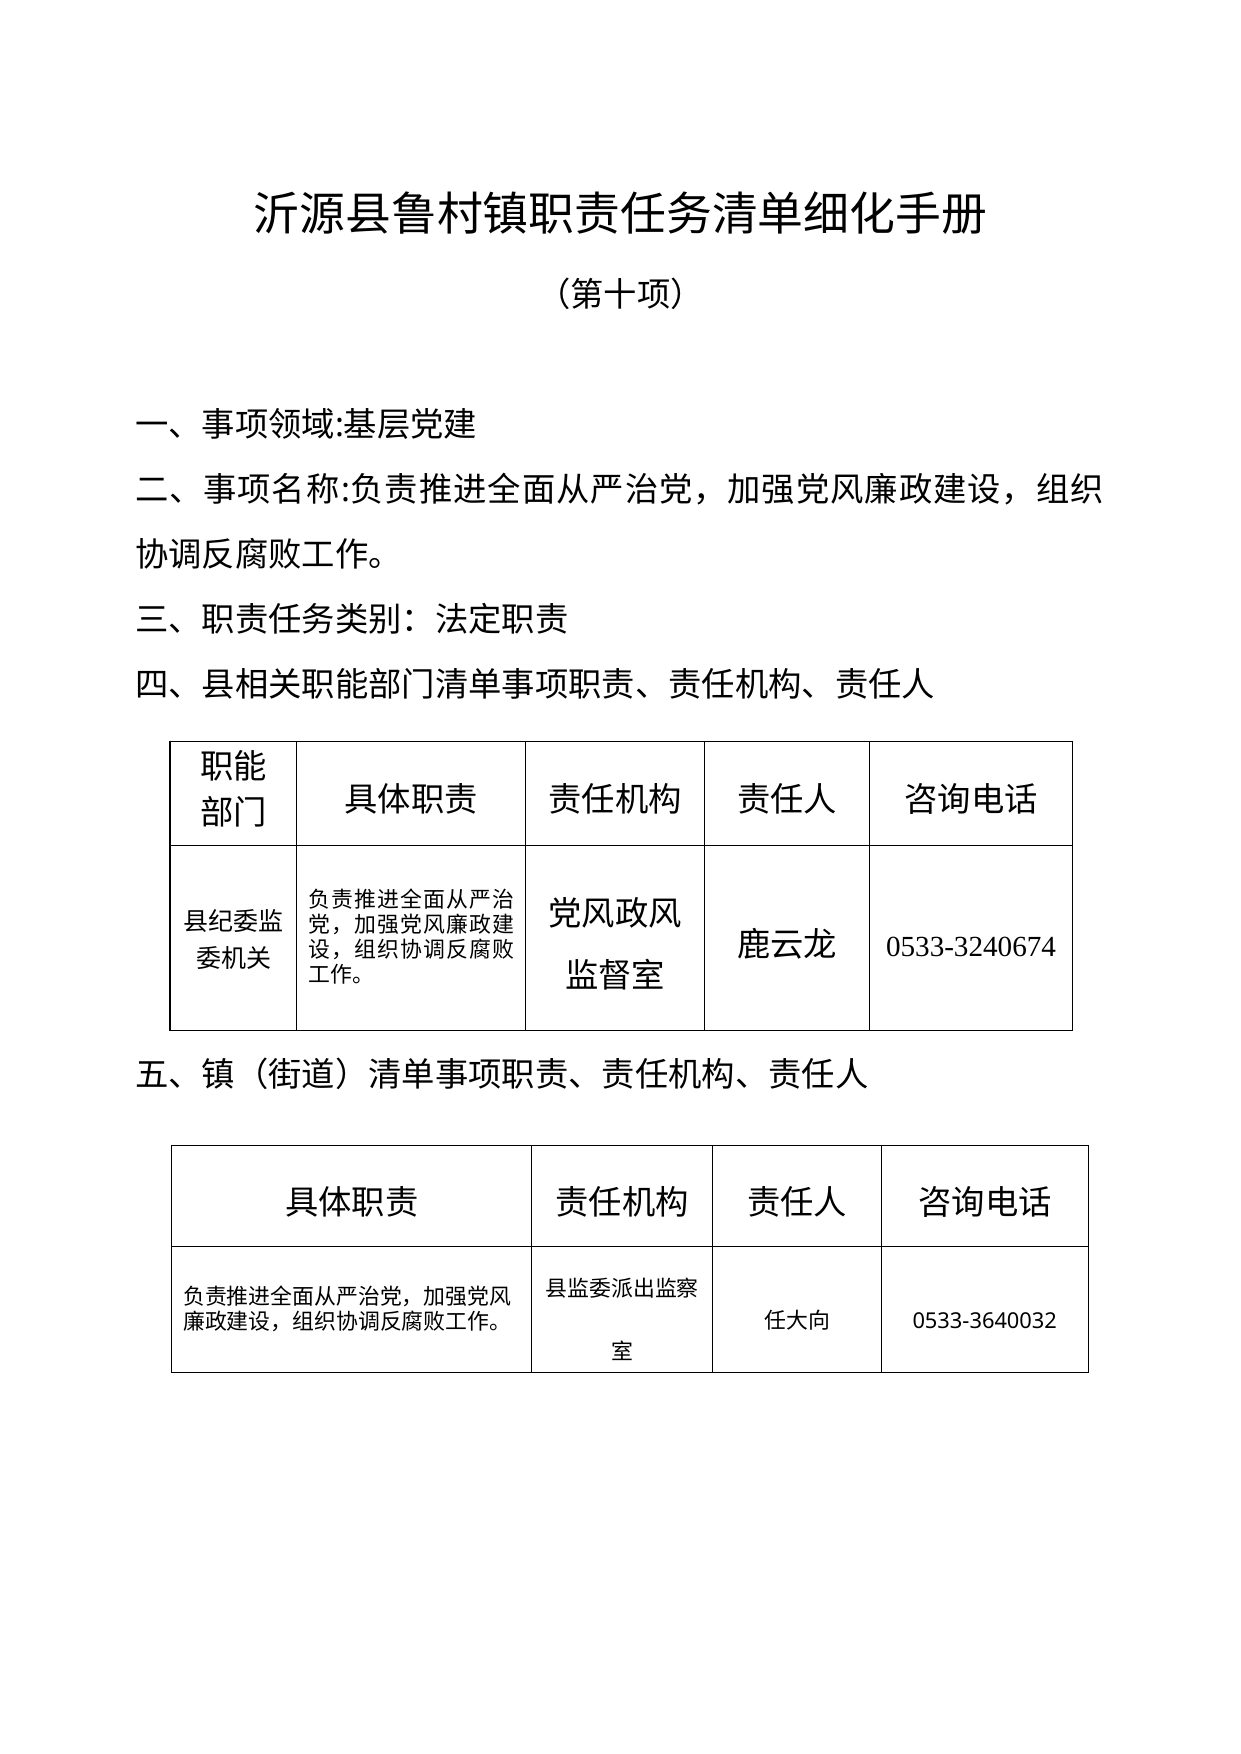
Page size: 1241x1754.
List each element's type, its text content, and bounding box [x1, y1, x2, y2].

table_cell 0533-3640032 [882, 1247, 1088, 1372]
text 沂源县鲁村镇职责任务清单细化手册 [135, 162, 1106, 259]
table_header 责任机构 [526, 742, 704, 845]
table_header 具体职责 [172, 1146, 531, 1246]
table_header 责任人 [713, 1146, 881, 1246]
text 四、县相关职能部门清单事项职责、责任机构、责任人 [135, 649, 1106, 714]
table_header 责任机构 [532, 1146, 712, 1246]
table_cell 县纪委监委机关 [171, 846, 296, 1030]
text 二、事项名称:负责推进全面从严治党，加强党风廉政建设，组织协调反腐败工作。 [135, 454, 1106, 584]
table_header 咨询电话 [870, 742, 1072, 845]
text 三、职责任务类别：法定职责 [135, 584, 1106, 649]
table_cell 任大向 [713, 1247, 881, 1372]
table_cell 0533-3240674 [870, 846, 1072, 1030]
text 五、镇（街道）清单事项职责、责任机构、责任人 [135, 779, 1106, 1104]
table_header 咨询电话 [882, 1146, 1088, 1246]
table_cell 党风政风监督室 [526, 846, 704, 1030]
table_cell 鹿云龙 [705, 846, 869, 1030]
table_cell 负责推进全面从严治党，加强党风廉政建设，组织协调反腐败工作。 [297, 846, 525, 1030]
table_header 责任人 [705, 742, 869, 845]
text （第十项） [135, 259, 1106, 324]
text 一、事项领域:基层党建 [135, 389, 1106, 454]
table_header 职能 部门 [171, 742, 296, 845]
table_header 具体职责 [297, 742, 525, 845]
table_cell 县监委派出监察室 [532, 1247, 712, 1372]
table_cell 负责推进全面从严治党，加强党风廉政建设，组织协调反腐败工作。 [172, 1247, 531, 1372]
